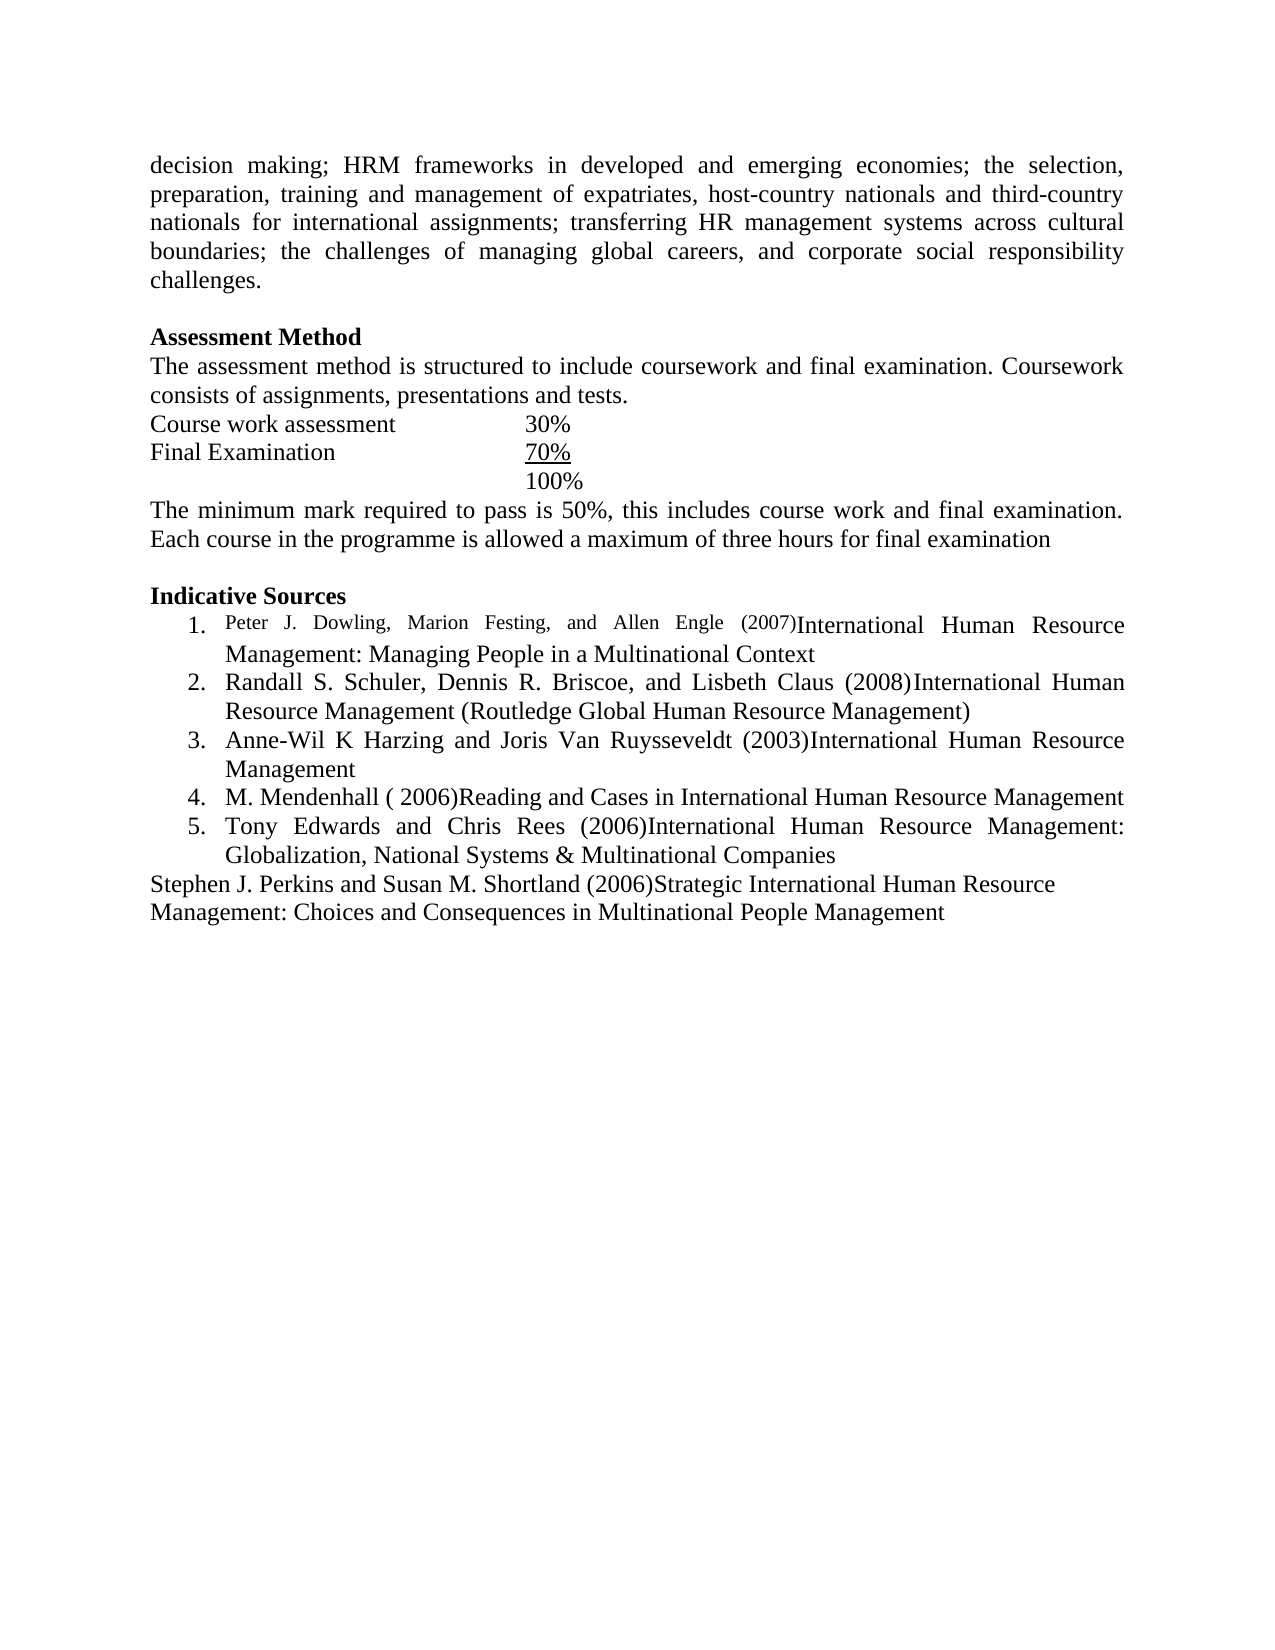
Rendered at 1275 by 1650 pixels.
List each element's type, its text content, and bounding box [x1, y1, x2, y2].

text The assessment method is structured to include coursework and final examination. Coursework consists of assignments, presentations and tests. [150, 351, 1125, 409]
text Stephen J. Perkins and Susan M. Shortland (2006)Strategic International Human Resource Management: Choices and Consequences in Multinational People Management [150, 869, 1125, 926]
list M. Mendenhall ( 2006)Reading and Cases in International Human Resource Management [187, 782, 1125, 811]
text Course work assessment 30% [150, 409, 1125, 437]
text The minimum mark required to pass is 50%, this includes course work and final examination. Each course in the programme is allowed a maximum of three hours for final examination [150, 495, 1125, 552]
text Indicative Sources [150, 581, 1125, 610]
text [150, 150, 1125, 294]
list Peter J. Dowling, Marion Festing, and Allen Engle (2007)International Human Resource Management: Managing People in a Multinational Context [187, 610, 1125, 667]
text 100% [150, 466, 1125, 495]
list Randall S. Schuler, Dennis R. Briscoe, and Lisbeth Claus (2008)International Human Resource Management (Routledge Global Human Resource Management) [187, 667, 1125, 725]
list Anne-Wil K Harzing and Joris Van Ruysseveldt (2003)International Human Resource Management [187, 725, 1125, 782]
text Final Examination 70% [150, 437, 1125, 466]
list Tony Edwards and Chris Rees (2006)International Human Resource Management: Globalization, National Systems & Multinational Companies [187, 811, 1125, 869]
text Assessment Method [150, 322, 1125, 351]
